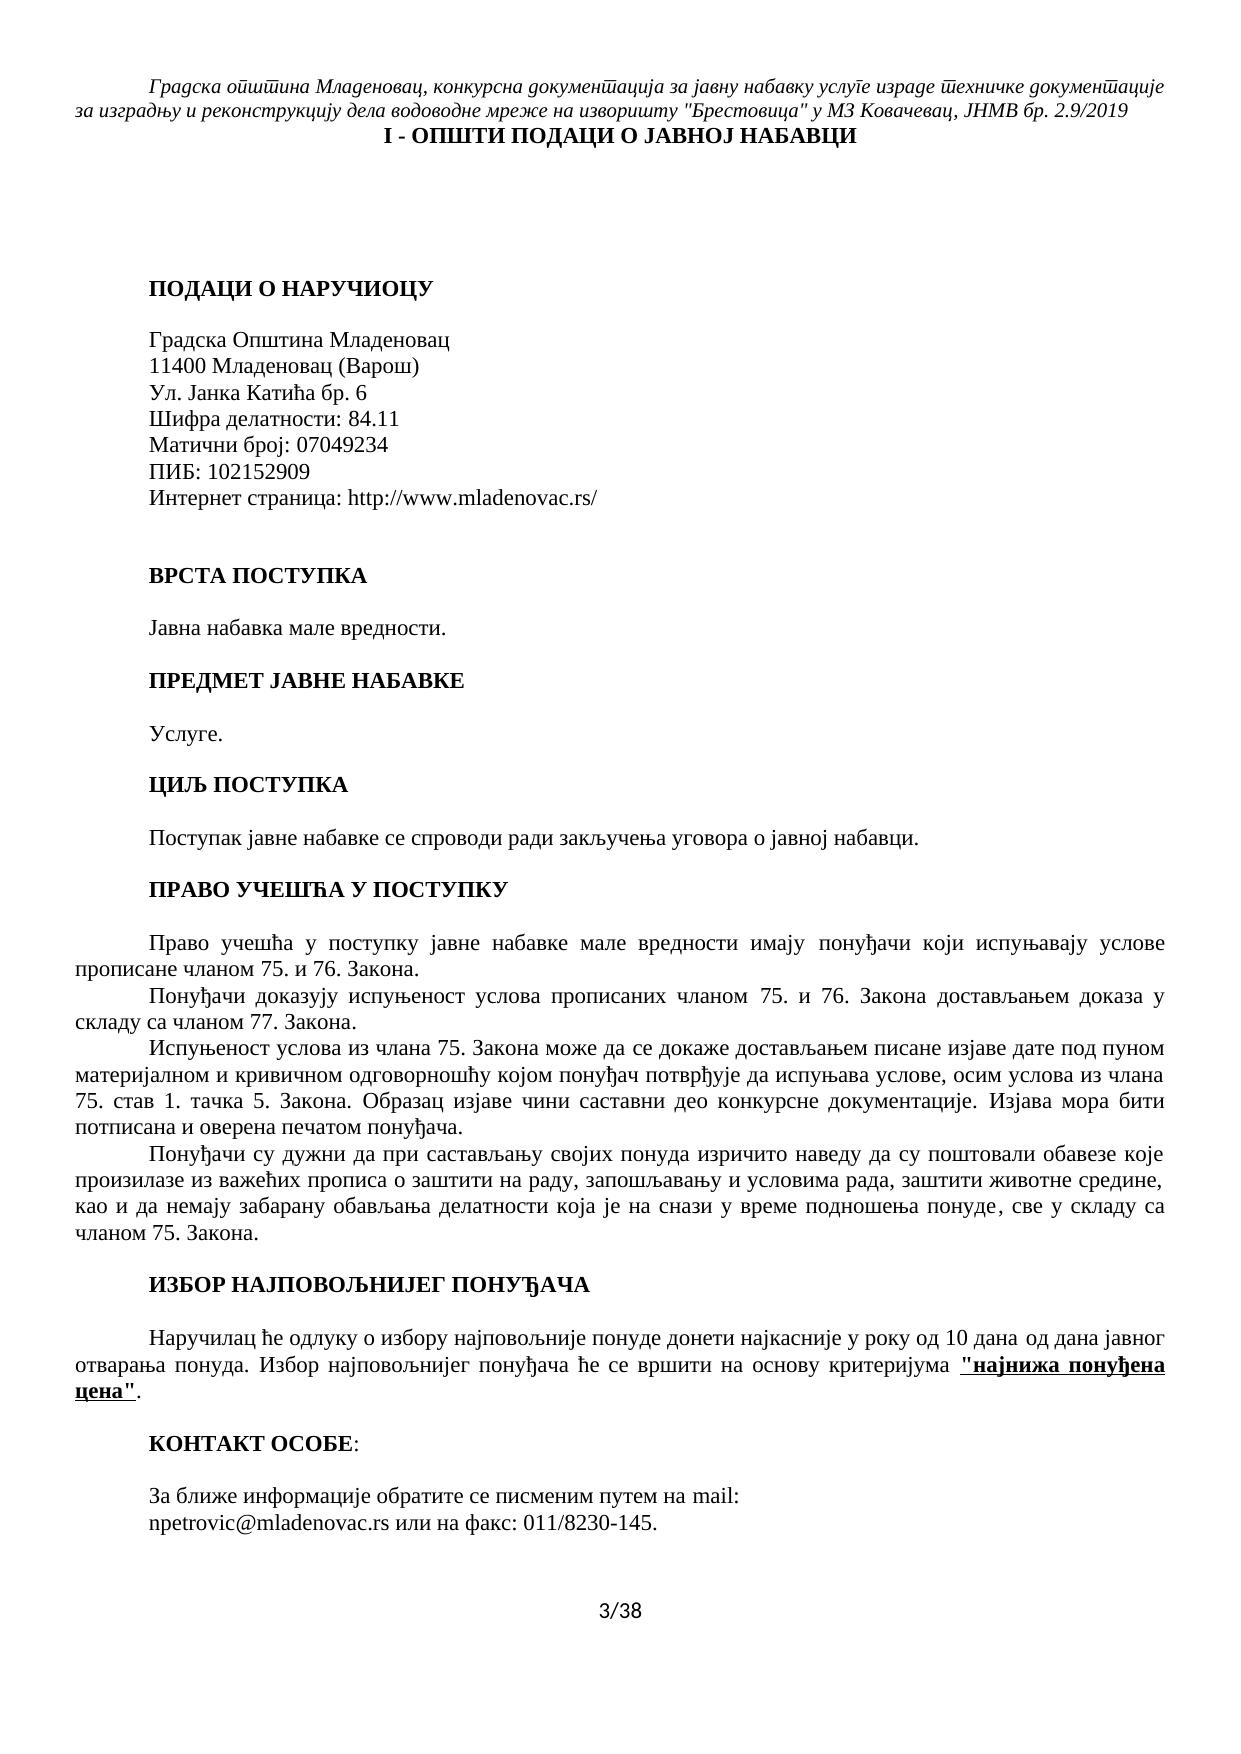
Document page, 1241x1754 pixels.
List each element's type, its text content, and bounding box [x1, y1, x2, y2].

text КОНТАКТ ОСОБЕ: [75, 1430, 1165, 1456]
text ЦИЉ ПОСТУПКА [75, 771, 1165, 797]
text Право учешћа у поступку јавне набавке мале вредности имају понуђачи који испуњавају услове прописане чланом 75. и 76. Закона. [75, 929, 1165, 982]
text ПРАВО УЧЕШЋА У ПОСТУПКУ [75, 876, 1165, 903]
text Понуђачи су дужни да при састављању својих понуда изричито наведу да су поштовали обавезе које произилазе из важећих прописа о заштити на раду, запошљавању и условима рада, заштити животне средине, као и да немају забарану обављања делатности која је на снази у време подношења понуде, све у складу са чланом 75. Закона. [75, 1140, 1165, 1245]
text 11400 Младеновац (Варош) [75, 352, 1165, 379]
text ИЗБОР НАЈПОВОЉНИЈЕГ ПОНУЂАЧА [75, 1272, 1165, 1298]
text I - ОПШТИ ПОДАЦИ О ЈАВНОЈ НАБАВЦИ [75, 122, 1165, 148]
text Услуге. [75, 720, 1165, 746]
text ПОДАЦИ О НАРУЧИОЦУ [75, 275, 1165, 301]
text Интернет страница: http://www.mladenovac.rs/ [75, 484, 1165, 511]
text Наручилац ће одлуку о избору најповољније понуде донети најкасније у року од 10 дана од дана јавног отварања понуда. Избор најповољнијег понуђача ће се вршити на основу критеријума "најнижа понуђена цена". [75, 1324, 1165, 1403]
text Матични број: 07049234 [75, 432, 1165, 458]
text ВРСТА ПОСТУПКА [75, 562, 1165, 588]
text Шифра делатности: 84.11 [75, 405, 1165, 432]
text Испуњеност услова из члана 75. Закона може да се докаже достављањем писане изјаве дате под пуном материјалном и кривичном одговорношћу којом понуђач потврђује да испуњава услове, осим услова из члана 75. став 1. тачка 5. Закона. Образац изјаве чини саставни део конкурсне документације. Изјава мора бити потписана и оверена печатом понуђача. [75, 1034, 1165, 1140]
text Градска Општина Младеновац [75, 326, 1165, 352]
text npetrovic@mladenovac.rs или на факс: 011/8230-145. [75, 1509, 1165, 1535]
text ПРЕДМЕТ ЈАВНЕ НАБАВКЕ [75, 667, 1165, 693]
text Понуђачи доказују испуњеност услова прописаних чланом 75. и 76. Закона достављањем доказа у складу са чланом 77. Закона. [75, 982, 1165, 1034]
text Ул. Јанка Катића бр. 6 [75, 379, 1165, 405]
text Поступак јавне набавке се спроводи ради закључења уговора о јавној набавци. [75, 823, 1165, 850]
text ПИБ: 102152909 [75, 458, 1165, 484]
text За ближе информације обратите се писменим путем на mail: [75, 1482, 1165, 1509]
text Јавна набавка мале вредности. [75, 614, 1165, 641]
